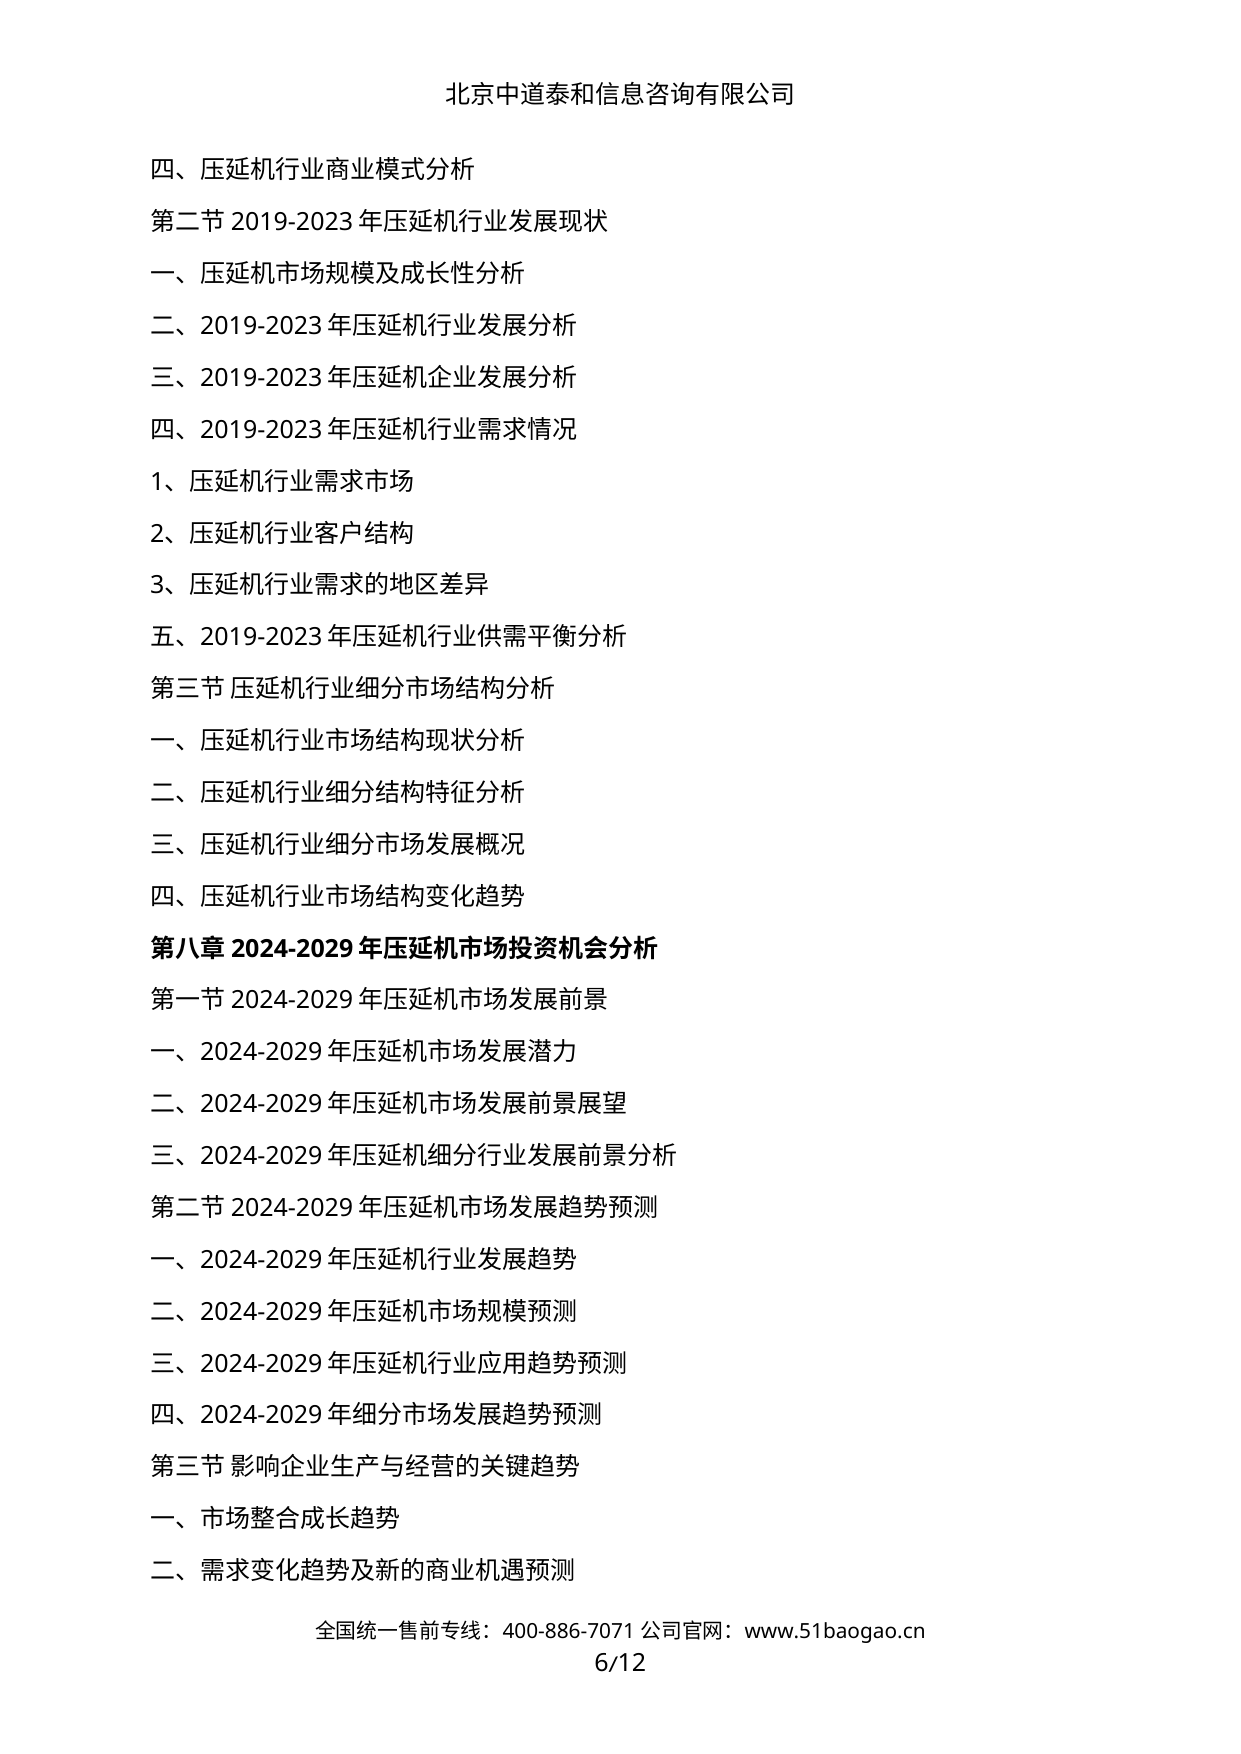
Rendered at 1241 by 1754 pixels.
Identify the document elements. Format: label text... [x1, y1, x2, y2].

text 2、压延机行业客户结构 [150, 513, 1090, 549]
text 三、2024-2029年压延机细分行业发展前景分析 [150, 1136, 1090, 1172]
text 三、压延机行业细分市场发展概况 [150, 824, 1090, 861]
text 二、2024-2029年压延机市场发展前景展望 [150, 1084, 1090, 1120]
text 二、2024-2029年压延机市场规模预测 [150, 1291, 1090, 1327]
text 第二节 2024-2029年压延机市场发展趋势预测 [150, 1187, 1090, 1224]
text 3、压延机行业需求的地区差异 [150, 565, 1090, 601]
text 四、2024-2029年细分市场发展趋势预测 [150, 1395, 1090, 1431]
text 二、压延机行业细分结构特征分析 [150, 772, 1090, 809]
text 1、压延机行业需求市场 [150, 461, 1090, 497]
text 第一节 2024-2029年压延机市场发展前景 [150, 980, 1090, 1016]
text 四、压延机行业市场结构变化趋势 [150, 876, 1090, 912]
text 三、2024-2029年压延机行业应用趋势预测 [150, 1343, 1090, 1379]
text 第八章 2024-2029年压延机市场投资机会分析 [150, 928, 1090, 964]
text 二、2019-2023年压延机行业发展分析 [150, 306, 1090, 342]
text 第三节 压延机行业细分市场结构分析 [150, 669, 1090, 705]
text 一、压延机市场规模及成长性分析 [150, 254, 1090, 290]
text 一、市场整合成长趋势 [150, 1499, 1090, 1535]
text 五、2019-2023年压延机行业供需平衡分析 [150, 617, 1090, 653]
text 一、压延机行业市场结构现状分析 [150, 721, 1090, 757]
text 三、2019-2023年压延机企业发展分析 [150, 357, 1090, 394]
text 四、压延机行业商业模式分析 [150, 150, 1090, 186]
text 四、2019-2023年压延机行业需求情况 [150, 409, 1090, 446]
text 一、2024-2029年压延机市场发展潜力 [150, 1032, 1090, 1068]
text 第二节 2019-2023年压延机行业发展现状 [150, 202, 1090, 238]
text 一、2024-2029年压延机行业发展趋势 [150, 1239, 1090, 1276]
text 第三节 影响企业生产与经营的关键趋势 [150, 1447, 1090, 1483]
text 二、需求变化趋势及新的商业机遇预测 [150, 1551, 1090, 1587]
